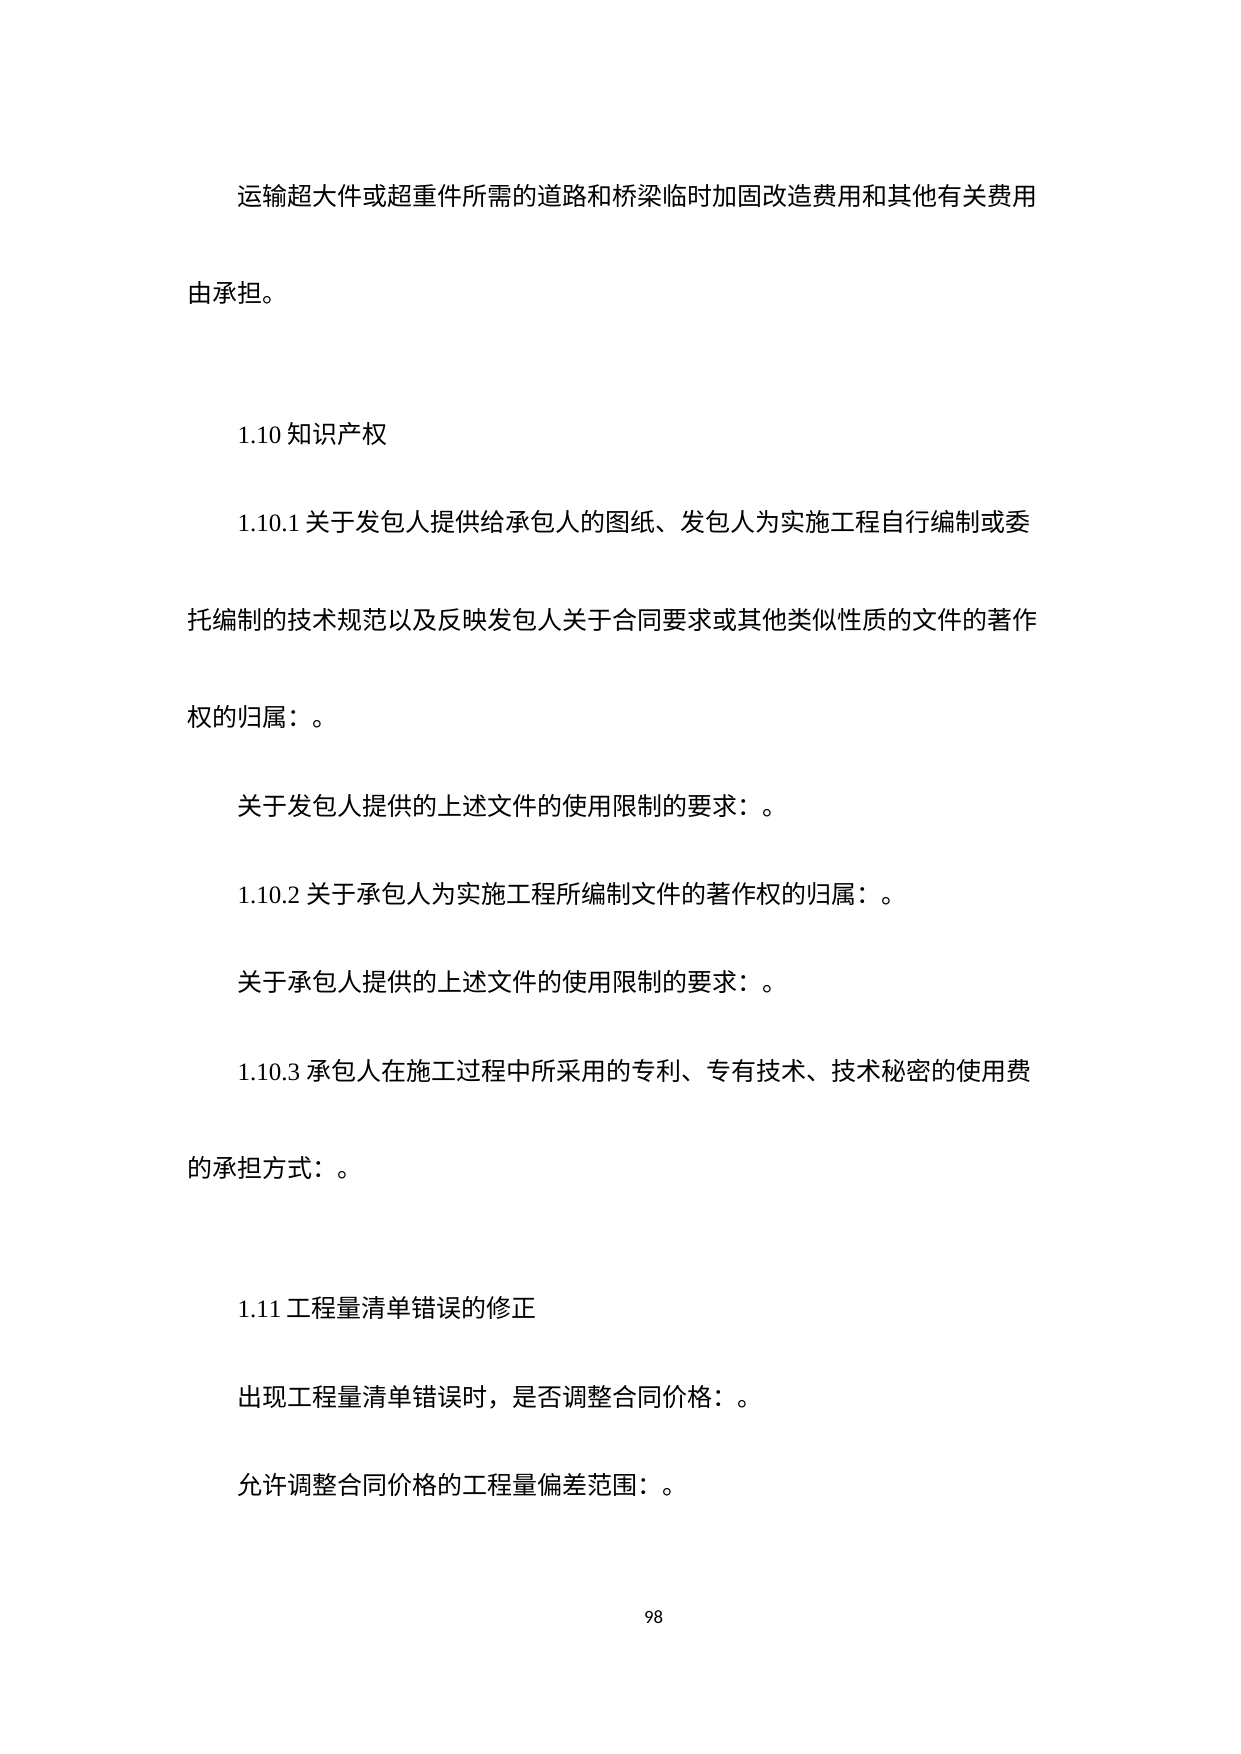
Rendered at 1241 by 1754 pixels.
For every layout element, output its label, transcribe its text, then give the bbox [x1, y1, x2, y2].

text 1.10.1关于发包人提供给承包人的图纸、发包人为实施工程自行编制或委托编制的技术规范以及反映发包人关于合同要求或其他类似性质的文件的著作权的归属：。 [187, 488, 1053, 748]
text 运输超大件或超重件所需的道路和桥梁临时加固改造费用和其他有关费用由承担。 [187, 162, 1053, 324]
text 1.10 知识产权 [187, 400, 1053, 465]
text 1.10.3 承包人在施工过程中所采用的专利、专有技术、技术秘密的使用费的承担方式：。 [187, 1037, 1053, 1199]
text 关于承包人提供的上述文件的使用限制的要求：。 [187, 948, 1053, 1013]
text 1.10.2 关于承包人为实施工程所编制文件的著作权的归属：。 [187, 860, 1053, 925]
text 1.11工程量清单错误的修正 [187, 1274, 1053, 1339]
text 关于发包人提供的上述文件的使用限制的要求：。 [187, 772, 1053, 837]
text 出现工程量清单错误时，是否调整合同价格：。 [187, 1363, 1053, 1428]
text 允许调整合同价格的工程量偏差范围：。 [187, 1451, 1053, 1516]
